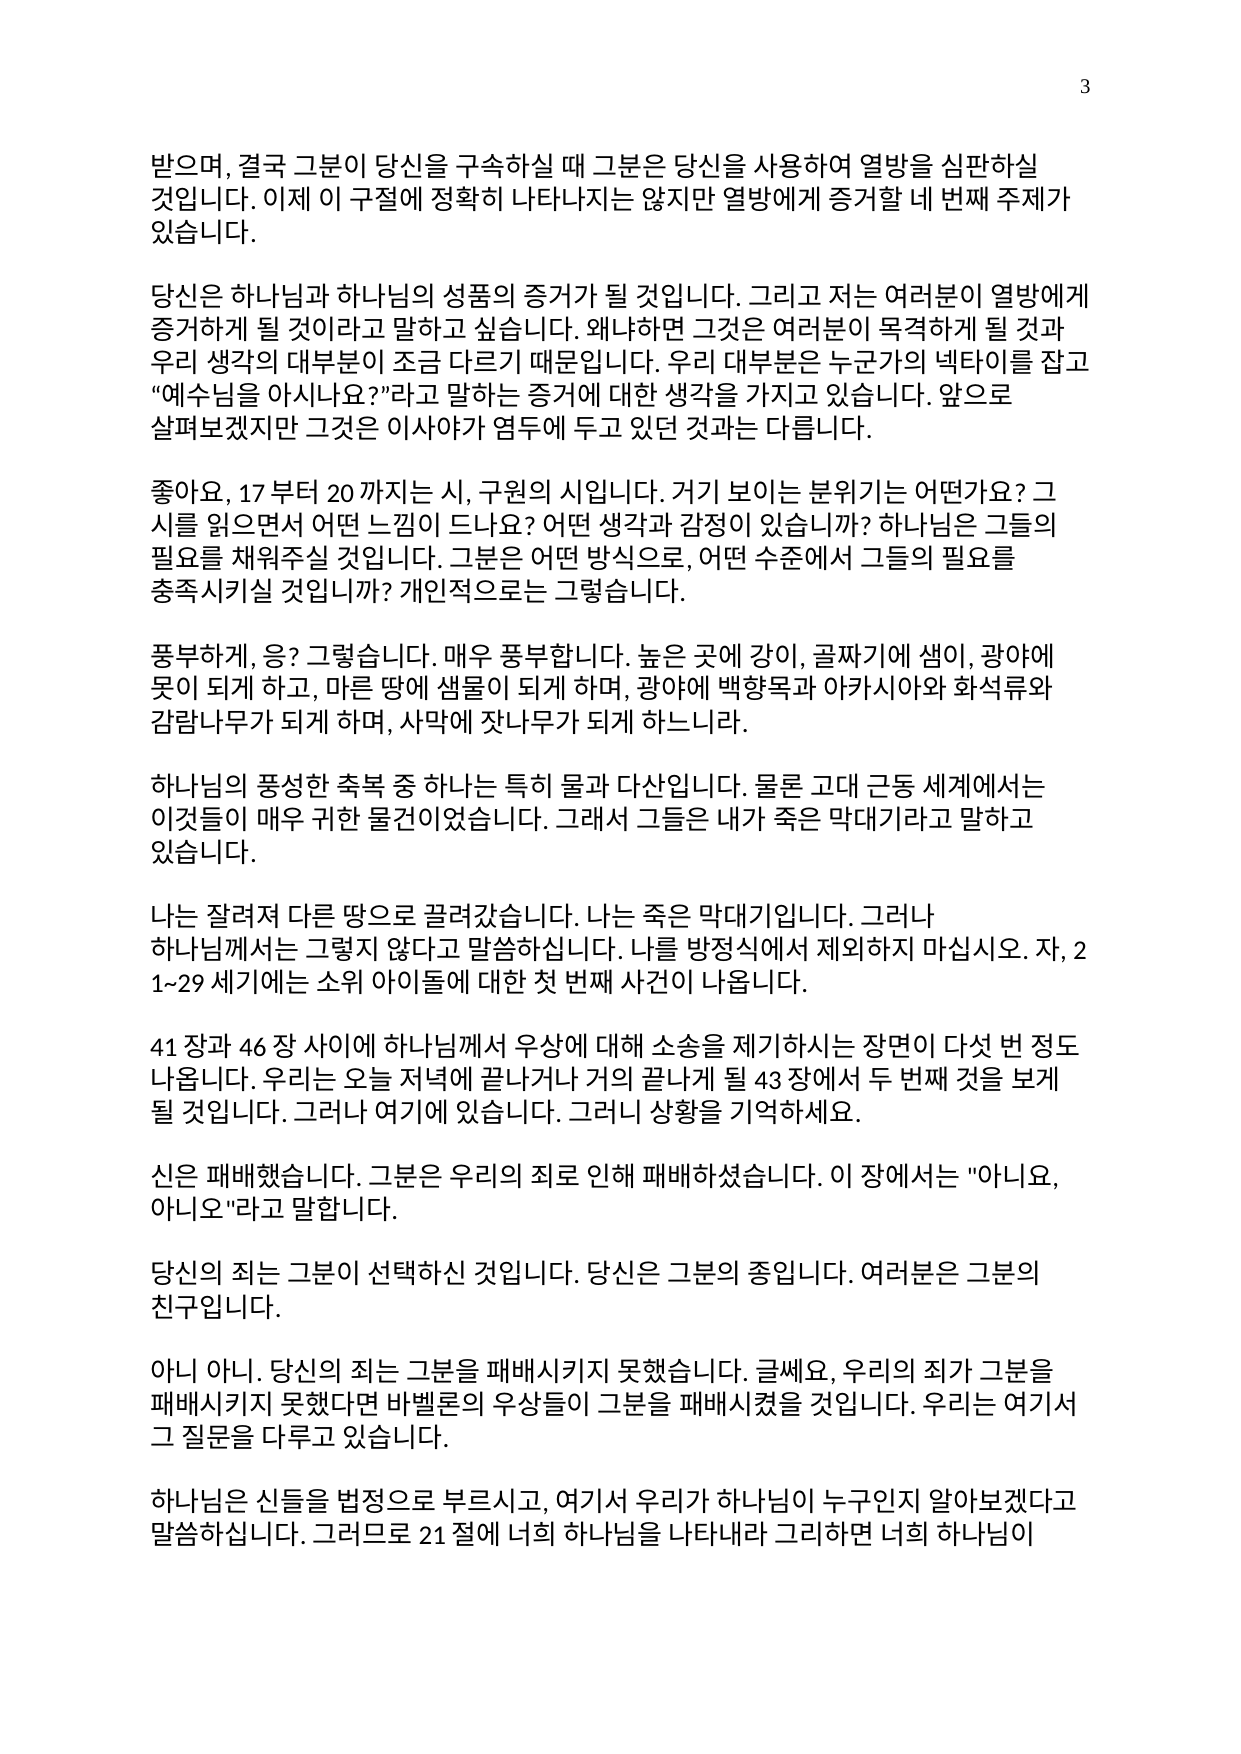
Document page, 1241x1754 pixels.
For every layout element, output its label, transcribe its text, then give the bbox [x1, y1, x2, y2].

text 아니 아니. 당신의 죄는 그분을 패배시키지 못했습니다. 글쎄요, 우리의 죄가 그분을 패배시키지 못했다면 바벨론의 우상들이 그분을 패배시켰을 것입니다. 우리는 여기서 그 질문을 다루고 있습니다. [150, 1355, 1090, 1454]
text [150, 1485, 1090, 1551]
text 나는 잘려져 다른 땅으로 끌려갔습니다. 나는 죽은 막대기입니다. 그러나 하나님께서는 그렇지 않다고 말씀하십니다. 나를 방정식에서 제외하지 마십시오. 자, 21~29세기에는 소위 아이돌에 대한 첫 번째 사건이 나옵니다. [150, 900, 1090, 999]
text 하나님의 풍성한 축복 중 하나는 특히 물과 다산입니다. 물론 고대 근동 세계에서는 이것들이 매우 귀한 물건이었습니다. 그래서 그들은 내가 죽은 막대기라고 말하고 있습니다. [150, 770, 1090, 869]
text 당신의 죄는 그분이 선택하신 것입니다. 당신은 그분의 종입니다. 여러분은 그분의 친구입니다. [150, 1258, 1090, 1324]
text 41장과 46장 사이에 하나님께서 우상에 대해 소송을 제기하시는 장면이 다섯 번 정도 나옵니다. 우리는 오늘 저녁에 끝나거나 거의 끝나게 될 43장에서 두 번째 것을 보게 될 것입니다. 그러나 여기에 있습니다. 그러니 상황을 기억하세요. [150, 1030, 1090, 1129]
text 풍부하게, 응? 그렇습니다. 매우 풍부합니다. 높은 곳에 강이, 골짜기에 샘이, 광야에 못이 되게 하고, 마른 땅에 샘물이 되게 하며, 광야에 백향목과 아카시아와 화석류와 감람나무가 되게 하며, 사막에 잣나무가 되게 하느니라. [150, 640, 1090, 739]
text 좋아요, 17부터 20까지는 시, 구원의 시입니다. 거기 보이는 분위기는 어떤가요? 그 시를 읽으면서 어떤 느낌이 드나요? 어떤 생각과 감정이 있습니까? 하나님은 그들의 필요를 채워주실 것입니다. 그분은 어떤 방식으로, 어떤 수준에서 그들의 필요를 충족시키실 것입니까? 개인적으로는 그렇습니다. [150, 476, 1090, 608]
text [150, 150, 1090, 249]
text 신은 패배했습니다. 그분은 우리의 죄로 인해 패배하셨습니다. 이 장에서는 "아니요, 아니오"라고 말합니다. [150, 1161, 1090, 1227]
text 당신은 하나님과 하나님의 성품의 증거가 될 것입니다. 그리고 저는 여러분이 열방에게 증거하게 될 것이라고 말하고 싶습니다. 왜냐하면 그것은 여러분이 목격하게 될 것과 우리 생각의 대부분이 조금 다르기 때문입니다. 우리 대부분은 누군가의 넥타이를 잡고 “예수님을 아시나요?”라고 말하는 증거에 대한 생각을 가지고 있습니다. 앞으로 살펴보겠지만 그것은 이사야가 염두에 두고 있던 것과는 다릅니다. [150, 280, 1090, 445]
